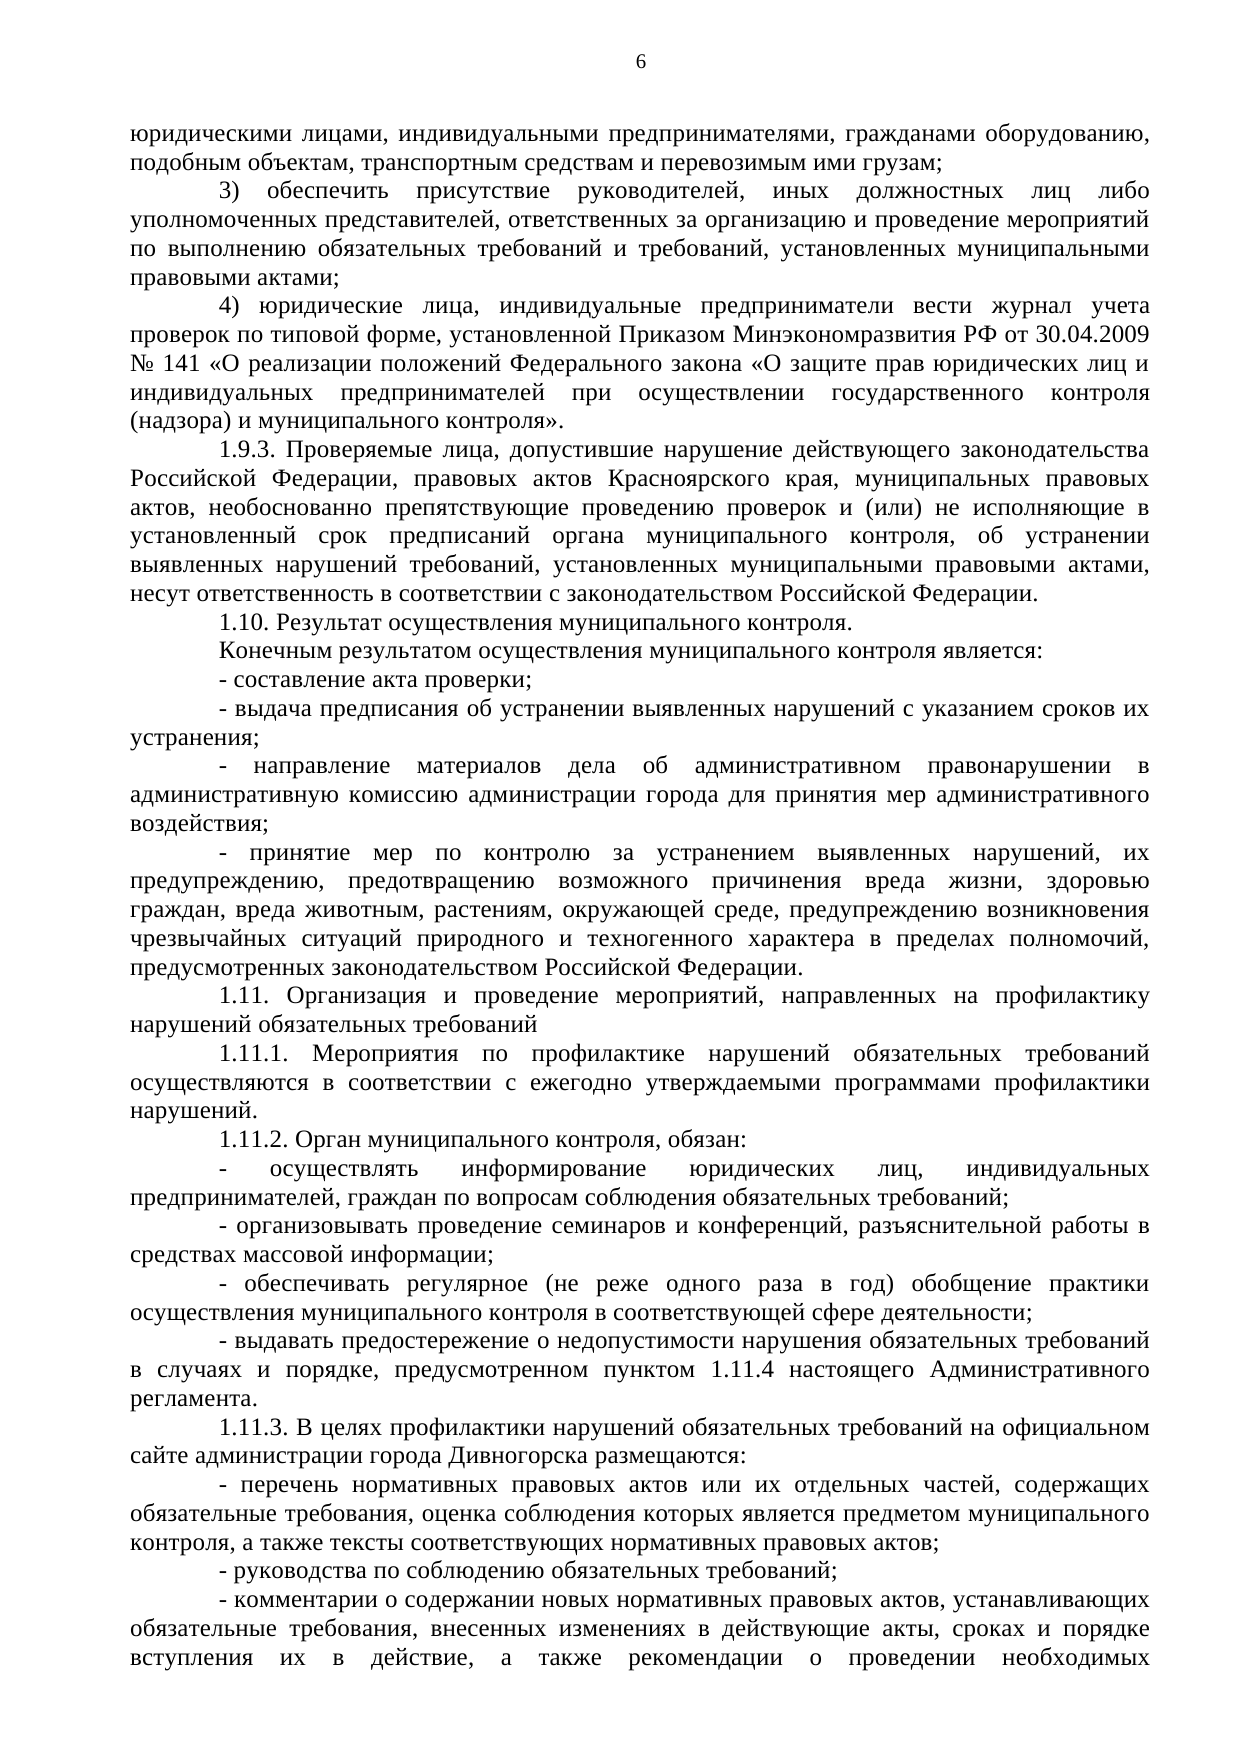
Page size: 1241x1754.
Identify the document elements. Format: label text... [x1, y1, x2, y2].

text - осуществлять информирование юридических лиц, индивидуальных предпринимателей, граждан по вопросам соблюдения обязательных требований; [130, 1153, 1152, 1211]
text 3) обеспечить присутствие руководителей, иных должностных лиц либо уполномоченных представителей, ответственных за организацию и проведение мероприятий по выполнению обязательных требований и требований, установленных муниципальными правовыми актами; [130, 176, 1152, 291]
text 1.11.3. В целях профилактики нарушений обязательных требований на официальном сайте администрации города Дивногорска размещаются: [130, 1412, 1152, 1469]
text - обеспечивать регулярное (не реже одного раза в год) обобщение практики осуществления муниципального контроля в соответствующей сфере деятельности; [130, 1268, 1152, 1326]
text - руководства по соблюдению обязательных требований; [130, 1556, 1152, 1584]
text - принятие мер по контролю за устранением выявленных нарушений, их предупреждению, предотвращению возможного причинения вреда жизни, здоровью граждан, вреда животным, растениям, окружающей среде, предупреждению возникновения чрезвычайных ситуаций природного и техногенного характера в пределах полномочий, предусмотренных законодательством Российской Федерации. [130, 837, 1152, 981]
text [130, 1584, 1152, 1671]
text 1.9.3. Проверяемые лица, допустившие нарушение действующего законодательства Российской Федерации, правовых актов Красноярского края, муниципальных правовых актов, необоснованно препятствующие проведению проверок и (или) не исполняющие в установленный срок предписаний органа муниципального контроля, об устранении выявленных нарушений требований, установленных муниципальными правовыми актами, несут ответственность в соответствии с законодательством Российской Федерации. [130, 434, 1152, 607]
text - организовывать проведение семинаров и конференций, разъяснительной работы в средствах массовой информации; [130, 1211, 1152, 1268]
text 1.11. Организация и проведение мероприятий, направленных на профилактику нарушений обязательных требований [130, 981, 1152, 1038]
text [130, 118, 1152, 176]
text - выдача предписания об устранении выявленных нарушений с указанием сроков их устранения; [130, 693, 1152, 751]
text Конечным результатом осуществления муниципального контроля является: [130, 636, 1152, 664]
text 1.11.2. Орган муниципального контроля, обязан: [130, 1124, 1152, 1153]
text - направление материалов дела об административном правонарушении в административную комиссию администрации города для принятия мер административного воздействия; [130, 751, 1152, 837]
text 4) юридические лица, индивидуальные предприниматели вести журнал учета проверок по типовой форме, установленной Приказом Минэкономразвития РФ от 30.04.2009 № 141 «О реализации положений Федерального закона «О защите прав юридических лиц и индивидуальных предпринимателей при осуществлении государственного контроля (надзора) и муниципального контроля». [130, 291, 1152, 434]
text 1.10. Результат осуществления муниципального контроля. [130, 607, 1152, 636]
text 1.11.1. Мероприятия по профилактике нарушений обязательных требований осуществляются в соответствии с ежегодно утверждаемыми программами профилактики нарушений. [130, 1038, 1152, 1124]
text - составление акта проверки; [130, 664, 1152, 693]
text - выдавать предостережение о недопустимости нарушения обязательных требований в случаях и порядке, предусмотренном пунктом 1.11.4 настоящего Административного регламента. [130, 1326, 1152, 1412]
text - перечень нормативных правовых актов или их отдельных частей, содержащих обязательные требования, оценка соблюдения которых является предметом муниципального контроля, а также тексты соответствующих нормативных правовых актов; [130, 1469, 1152, 1556]
